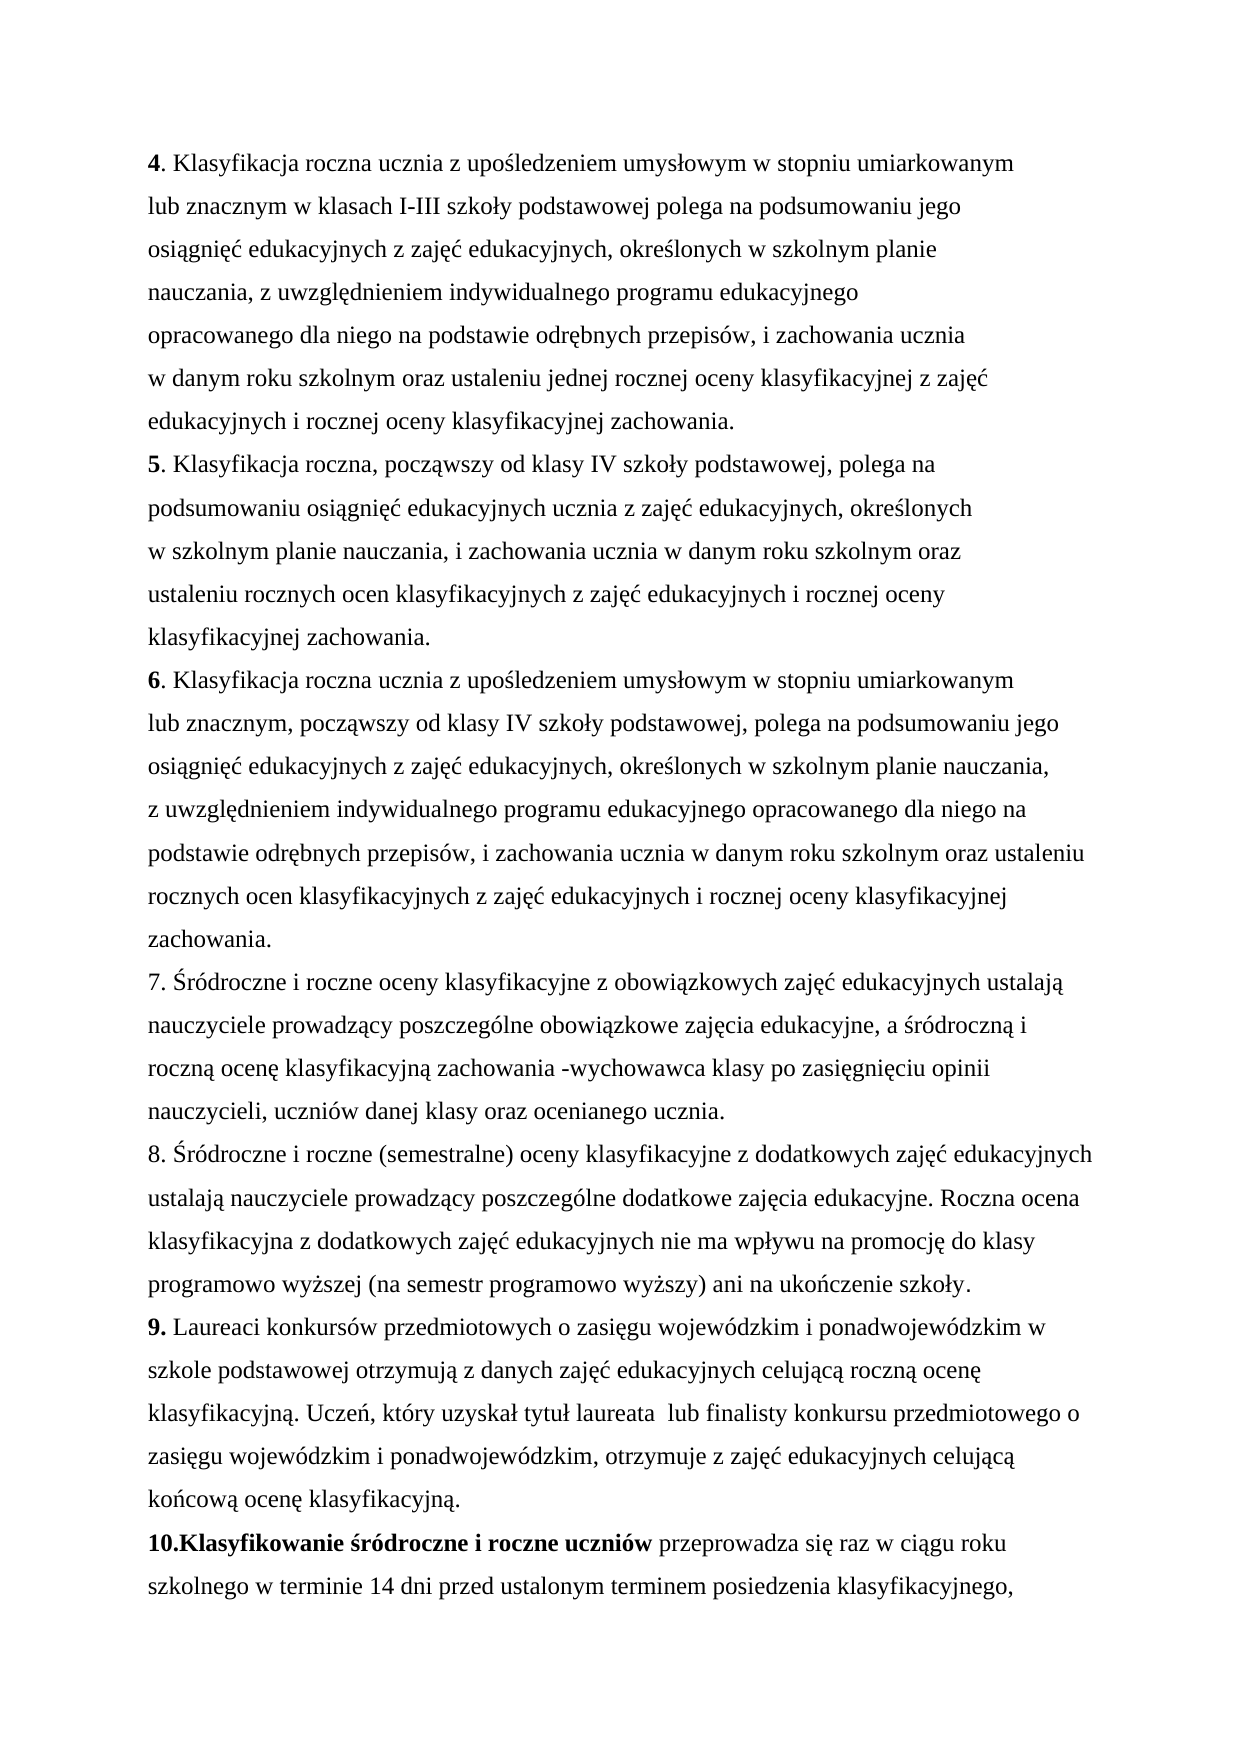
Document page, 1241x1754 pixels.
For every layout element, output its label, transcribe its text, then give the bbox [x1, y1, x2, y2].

text klasyfikacyjnej zachowania. [148, 622, 1093, 651]
text 7. Śródroczne i roczne oceny klasyfikacyjne z obowiązkowych zajęć edukacyjnych ustalają nauczyciele prowadzący poszczególne obowiązkowe zajęcia edukacyjne, a śródroczną i roczną ocenę klasyfikacyjną zachowania -wychowawca klasy po zasięgnięciu opinii nauczycieli, uczniów danej klasy oraz ocenianego ucznia. [148, 967, 1093, 1125]
text 5. Klasyfikacja roczna, począwszy od klasy IV szkoły podstawowej, polega na [148, 449, 1093, 478]
text 4. Klasyfikacja roczna ucznia z upośledzeniem umysłowym w stopniu umiarkowanym [148, 148, 1093, 176]
text edukacyjnych i rocznej oceny klasyfikacyjnej zachowania. [148, 406, 1093, 435]
text podsumowaniu osiągnięć edukacyjnych ucznia z zajęć edukacyjnych, określonych [148, 493, 1093, 521]
text lub znacznym w klasach I-III szkoły podstawowej polega na podsumowaniu jego [148, 191, 1093, 219]
text w danym roku szkolnym oraz ustaleniu jednej rocznej oceny klasyfikacyjnej z zajęć [148, 363, 1093, 392]
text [148, 1528, 1093, 1599]
text w szkolnym planie nauczania, i zachowania ucznia w danym roku szkolnym oraz [148, 536, 1093, 564]
text nauczania, z uwzględnieniem indywidualnego programu edukacyjnego [148, 277, 1093, 306]
text 6. Klasyfikacja roczna ucznia z upośledzeniem umysłowym w stopniu umiarkowanym [148, 665, 1093, 694]
text lub znacznym, począwszy od klasy IV szkoły podstawowej, polega na podsumowaniu jego osiągnięć edukacyjnych z zajęć edukacyjnych, określonych w szkolnym planie nauczania, z uwzględnieniem indywidualnego programu edukacyjnego opracowanego dla niego na podstawie odrębnych przepisów, i zachowania ucznia w danym roku szkolnym oraz ustaleniu rocznych ocen klasyfikacyjnych z zajęć edukacyjnych i rocznej oceny klasyfikacyjnej zachowania. [148, 708, 1093, 953]
text opracowanego dla niego na podstawie odrębnych przepisów, i zachowania ucznia [148, 320, 1093, 349]
text 8. Śródroczne i roczne (semestralne) oceny klasyfikacyjne z dodatkowych zajęć edukacyjnych ustalają nauczyciele prowadzący poszczególne dodatkowe zajęcia edukacyjne. Roczna ocena klasyfikacyjna z dodatkowych zajęć edukacyjnych nie ma wpływu na promocję do klasy programowo wyższej (na semestr programowo wyższy) ani na ukończenie szkoły. [148, 1139, 1093, 1298]
text ustaleniu rocznych ocen klasyfikacyjnych z zajęć edukacyjnych i rocznej oceny [148, 579, 1093, 608]
text osiągnięć edukacyjnych z zajęć edukacyjnych, określonych w szkolnym planie [148, 234, 1093, 263]
text 9. Laureaci konkursów przedmiotowych o zasięgu wojewódzkim i ponadwojewódzkim w szkole podstawowej otrzymują z danych zajęć edukacyjnych celującą roczną ocenę klasyfikacyjną. Uczeń, który uzyskał tytuł laureata lub finalisty konkursu przedmiotowego o zasięgu wojewódzkim i ponadwojewódzkim, otrzymuje z zajęć edukacyjnych celującą końcową ocenę klasyfikacyjną. [148, 1312, 1093, 1513]
